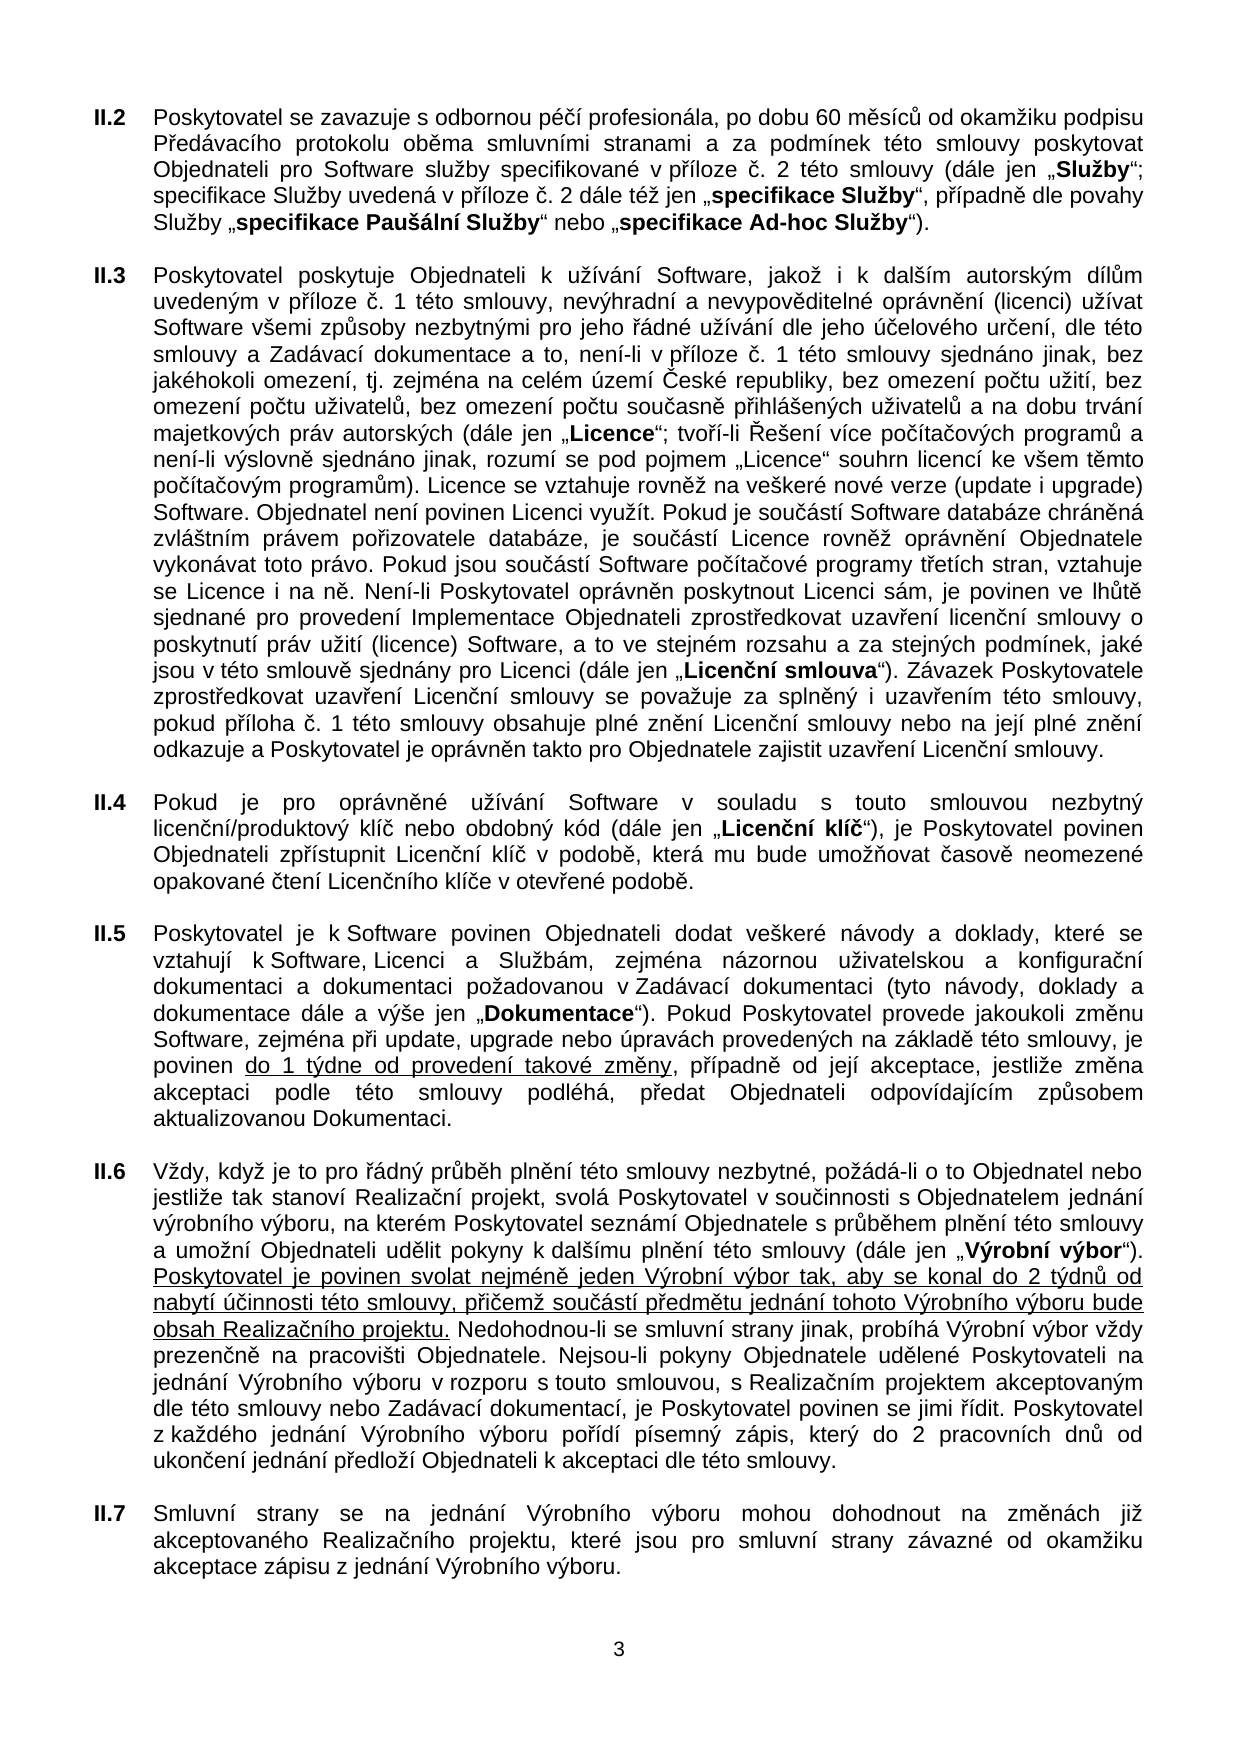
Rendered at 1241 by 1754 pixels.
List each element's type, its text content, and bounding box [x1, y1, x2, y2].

text Poskytovatel poskytuje Objednateli k užívání Software, jakož i k dalším autorským dílům uvedeným v příloze č. 1 této smlouvy, nevýhradní a nevypověditelné oprávnění (licenci) užívat Software všemi způsoby nezbytnými pro jeho řádné užívání dle jeho účelového určení, dle této smlouvy a Zadávací dokumentace a to, není-li v příloze č. 1 této smlouvy sjednáno jinak, bez jakéhokoli omezení, tj. zejména na celém území České republiky, bez omezení počtu užití, bez omezení počtu uživatelů, bez omezení počtu současně přihlášených uživatelů a na dobu trvání majetkových práv autorských (dále jen „Licence“; tvoří-li Řešení více počítačových programů a není-li výslovně sjednáno jinak, rozumí se pod pojmem „Licence“ souhrn licencí ke všem těmto počítačovým programům). Licence se vztahuje rovněž na veškeré nové verze (update i upgrade) Software. Objednatel není povinen Licenci využít. Pokud je součástí Software databáze chráněná zvláštním právem pořizovatele databáze, je součástí Licence rovněž oprávnění Objednatele vykonávat toto právo. Pokud jsou součástí Software počítačové programy třetích stran, vztahuje se Licence i na ně. Není-li Poskytovatel oprávněn poskytnout Licenci sám, je povinen ve lhůtě sjednané pro provedení Implementace Objednateli zprostředkovat uzavření licenční smlouvy o poskytnutí práv užití (licence) Software, a to ve stejném rozsahu a za stejných podmínek, jaké jsou v této smlouvě sjednány pro Licenci (dále jen „Licenční smlouva“). Závazek Poskytovatele zprostředkovat uzavření Licenční smlouvy se považuje za splněný i uzavřením této smlouvy, pokud příloha č. 1 této smlouvy obsahuje plné znění Licenční smlouvy nebo na její plné znění odkazuje a Poskytovatel je oprávněn takto pro Objednatele zajistit uzavření Licenční smlouvy. [94, 262, 1144, 762]
text Vždy, když je to pro řádný průběh plnění této smlouvy nezbytné, požádá-li o to Objednatel nebo jestliže tak stanoví Realizační projekt, svolá Poskytovatel v součinnosti s Objednatelem jednání výrobního výboru, na kterém Poskytovatel seznámí Objednatele s průběhem plnění této smlouvy a umožní Objednateli udělit pokyny k dalšímu plnění této smlouvy (dále jen „Výrobní výbor“). Poskytovatel je povinen svolat nejméně jeden Výrobní výbor tak, aby se konal do 2 týdnů od nabytí účinnosti této smlouvy, přičemž součástí předmětu jednání tohoto Výrobního výboru bude obsah Realizačního projektu. Nedohodnou-li se smluvní strany jinak, probíhá Výrobní výbor vždy prezenčně na pracovišti Objednatele. Nejsou-li pokyny Objednatele udělené Poskytovateli na jednání Výrobního výboru v rozporu s touto smlouvou, s Realizačním projektem akceptovaným dle této smlouvy nebo Zadávací dokumentací, je Poskytovatel povinen se jimi řídit. Poskytovatel z každého jednání Výrobního výboru pořídí písemný zápis, který do 2 pracovních dnů od ukončení jednání předloží Objednateli k akceptaci dle této smlouvy. [94, 1158, 1144, 1474]
text Poskytovatel se zavazuje s odbornou péčí profesionála, po dobu 60 měsíců od okamžiku podpisu Předávacího protokolu oběma smluvními stranami a za podmínek této smlouvy poskytovat Objednateli pro Software služby specifikované v příloze č. 2 této smlouvy (dále jen „Služby“; specifikace Služby uvedená v příloze č. 2 dále též jen „specifikace Služby“, případně dle povahy Služby „specifikace Paušální Služby“ nebo „specifikace Ad-hoc Služby“). [94, 103, 1144, 235]
text Smluvní strany se na jednání Výrobního výboru mohou dohodnout na změnách již akceptovaného Realizačního projektu, které jsou pro smluvní strany závazné od okamžiku akceptace zápisu z jednání Výrobního výboru. [94, 1500, 1144, 1579]
text Pokud je pro oprávněné užívání Software v souladu s touto smlouvou nezbytný licenční/produktový klíč nebo obdobný kód (dále jen „Licenční klíč“), je Poskytovatel povinen Objednateli zpřístupnit Licenční klíč v podobě, která mu bude umožňovat časově neomezené opakované čtení Licenčního klíče v otevřené podobě. [94, 789, 1144, 894]
text Poskytovatel je k Software povinen Objednateli dodat veškeré návody a doklady, které se vztahují k Software, Licenci a Službám, zejména názornou uživatelskou a konfigurační dokumentaci a dokumentaci požadovanou v Zadávací dokumentaci (tyto návody, doklady a dokumentace dále a výše jen „Dokumentace“). Pokud Poskytovatel provede jakoukoli změnu Software, zejména při update, upgrade nebo úpravách provedených na základě této smlouvy, je povinen do 1 týdne od provedení takové změny, případně od její akceptace, jestliže změna akceptaci podle této smlouvy podléhá, předat Objednateli odpovídajícím způsobem aktualizovanou Dokumentaci. [94, 920, 1144, 1131]
